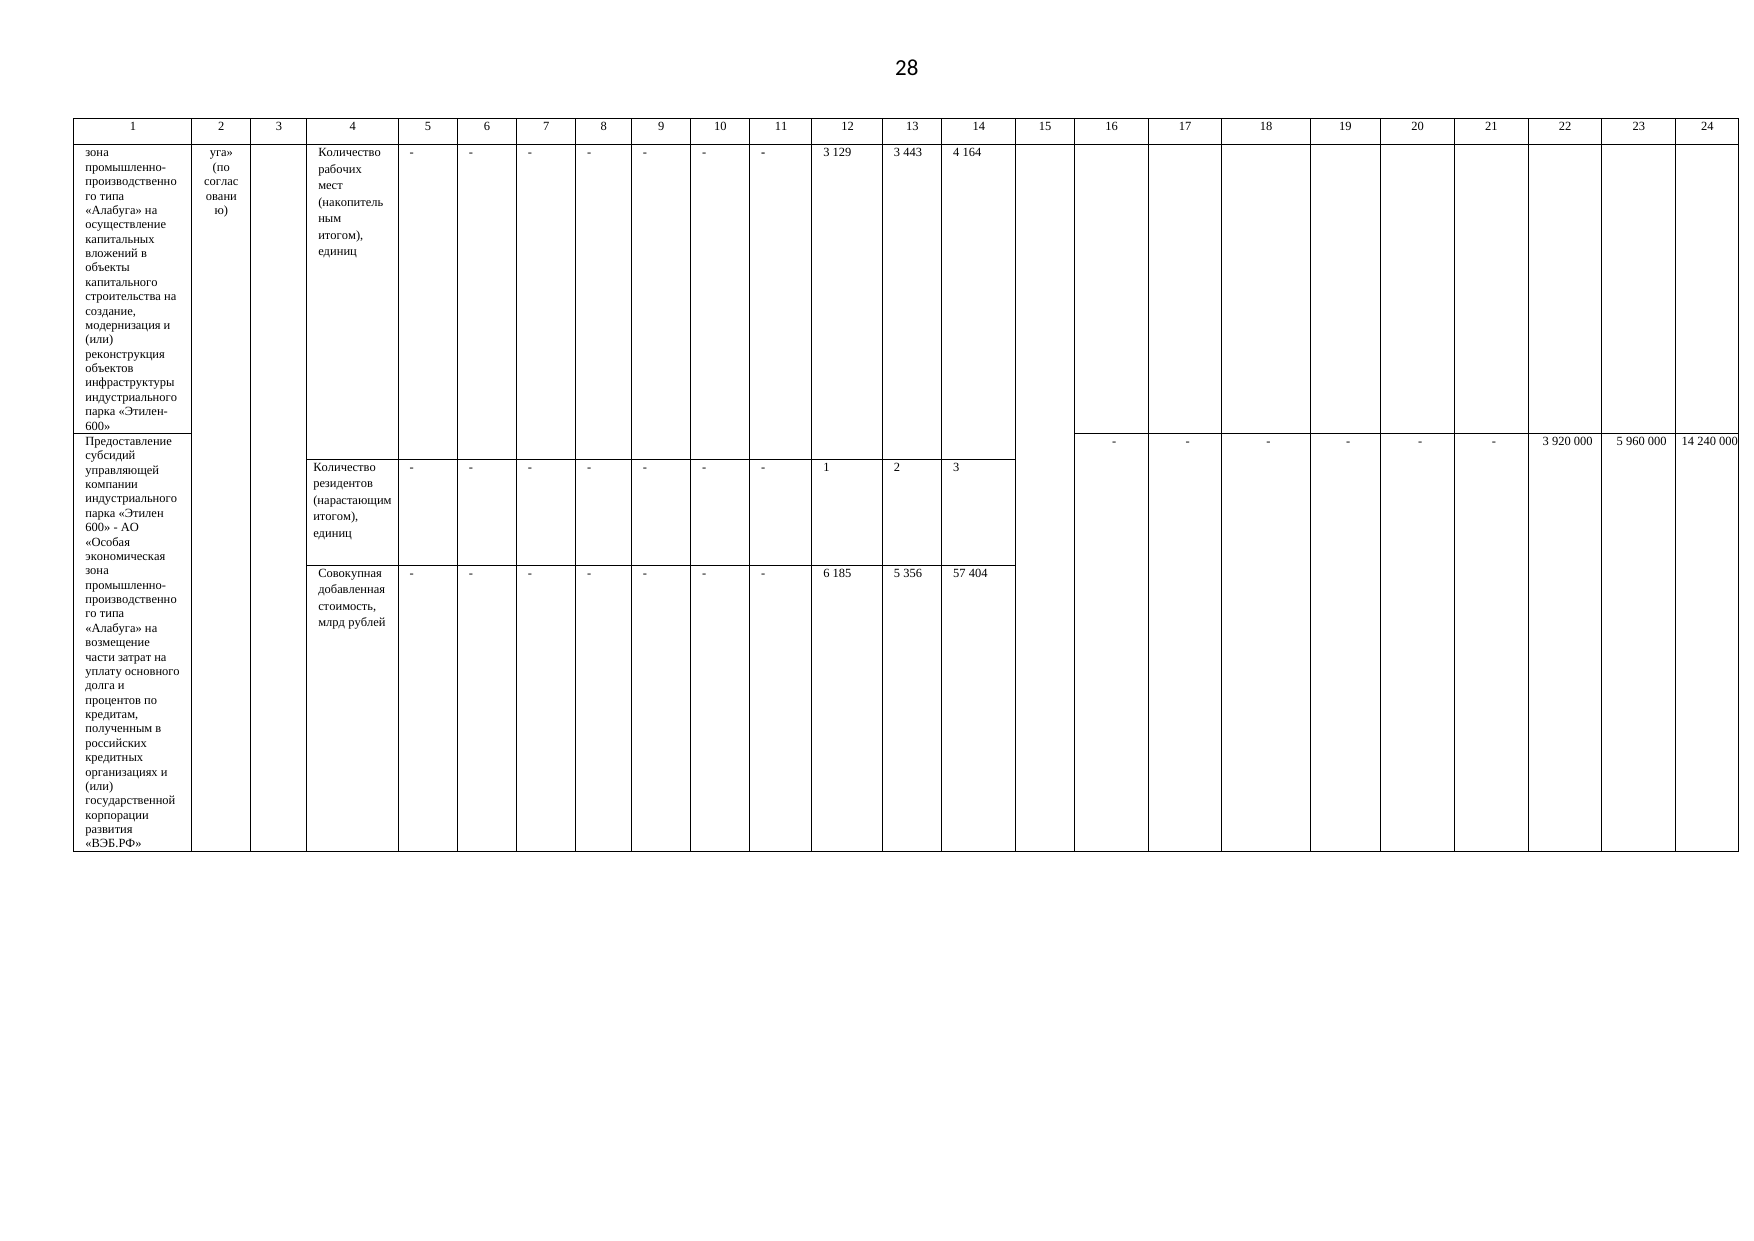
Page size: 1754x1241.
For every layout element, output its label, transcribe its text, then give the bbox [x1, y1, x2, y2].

table_header 11 [750, 119, 811, 144]
table_header 23 [1602, 119, 1675, 144]
table_header 12 [812, 119, 882, 144]
table_header 20 [1381, 119, 1454, 144]
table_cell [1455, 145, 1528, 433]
table_header 13 [883, 119, 941, 144]
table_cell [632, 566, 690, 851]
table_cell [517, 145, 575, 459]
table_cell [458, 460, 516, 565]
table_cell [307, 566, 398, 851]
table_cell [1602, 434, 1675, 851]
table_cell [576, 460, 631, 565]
table_header 24 [1676, 119, 1738, 144]
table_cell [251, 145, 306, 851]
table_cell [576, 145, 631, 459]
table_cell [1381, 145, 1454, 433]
table_header 15 [1016, 119, 1074, 144]
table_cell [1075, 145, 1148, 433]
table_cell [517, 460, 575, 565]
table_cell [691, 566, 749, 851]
table_header 16 [1075, 119, 1148, 144]
table_header 21 [1455, 119, 1528, 144]
table_header 19 [1311, 119, 1380, 144]
table_header 22 [1529, 119, 1601, 144]
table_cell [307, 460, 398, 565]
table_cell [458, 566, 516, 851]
table_header 1 [74, 119, 191, 144]
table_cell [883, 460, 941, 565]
table_header 2 [192, 119, 250, 144]
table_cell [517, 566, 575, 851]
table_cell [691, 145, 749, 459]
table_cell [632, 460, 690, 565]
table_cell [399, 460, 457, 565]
table_header 8 [576, 119, 631, 144]
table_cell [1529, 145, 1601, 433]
table_header 4 [307, 119, 398, 144]
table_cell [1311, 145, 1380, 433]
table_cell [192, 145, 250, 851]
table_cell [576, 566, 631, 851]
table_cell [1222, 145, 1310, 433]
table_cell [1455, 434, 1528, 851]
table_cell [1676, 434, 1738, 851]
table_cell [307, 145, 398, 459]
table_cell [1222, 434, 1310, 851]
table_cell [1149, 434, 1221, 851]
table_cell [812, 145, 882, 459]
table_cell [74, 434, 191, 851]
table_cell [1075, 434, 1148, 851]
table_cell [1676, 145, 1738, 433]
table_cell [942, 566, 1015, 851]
table_header 3 [251, 119, 306, 144]
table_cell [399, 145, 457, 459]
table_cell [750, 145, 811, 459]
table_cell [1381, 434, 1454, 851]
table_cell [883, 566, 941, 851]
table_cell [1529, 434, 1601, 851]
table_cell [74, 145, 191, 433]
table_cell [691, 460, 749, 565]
table_header 17 [1149, 119, 1221, 144]
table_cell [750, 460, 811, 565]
table_header 7 [517, 119, 575, 144]
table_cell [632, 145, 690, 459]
table_header 9 [632, 119, 690, 144]
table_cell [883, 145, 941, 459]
table_header 18 [1222, 119, 1310, 144]
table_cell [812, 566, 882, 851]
table_header 5 [399, 119, 457, 144]
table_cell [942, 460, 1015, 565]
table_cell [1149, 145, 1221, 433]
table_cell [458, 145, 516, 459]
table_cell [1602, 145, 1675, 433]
table_header 10 [691, 119, 749, 144]
table_header 14 [942, 119, 1015, 144]
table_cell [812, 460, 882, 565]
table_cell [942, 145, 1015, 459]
table_header 6 [458, 119, 516, 144]
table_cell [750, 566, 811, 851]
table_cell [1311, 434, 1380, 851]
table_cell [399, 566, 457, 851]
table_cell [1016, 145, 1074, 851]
